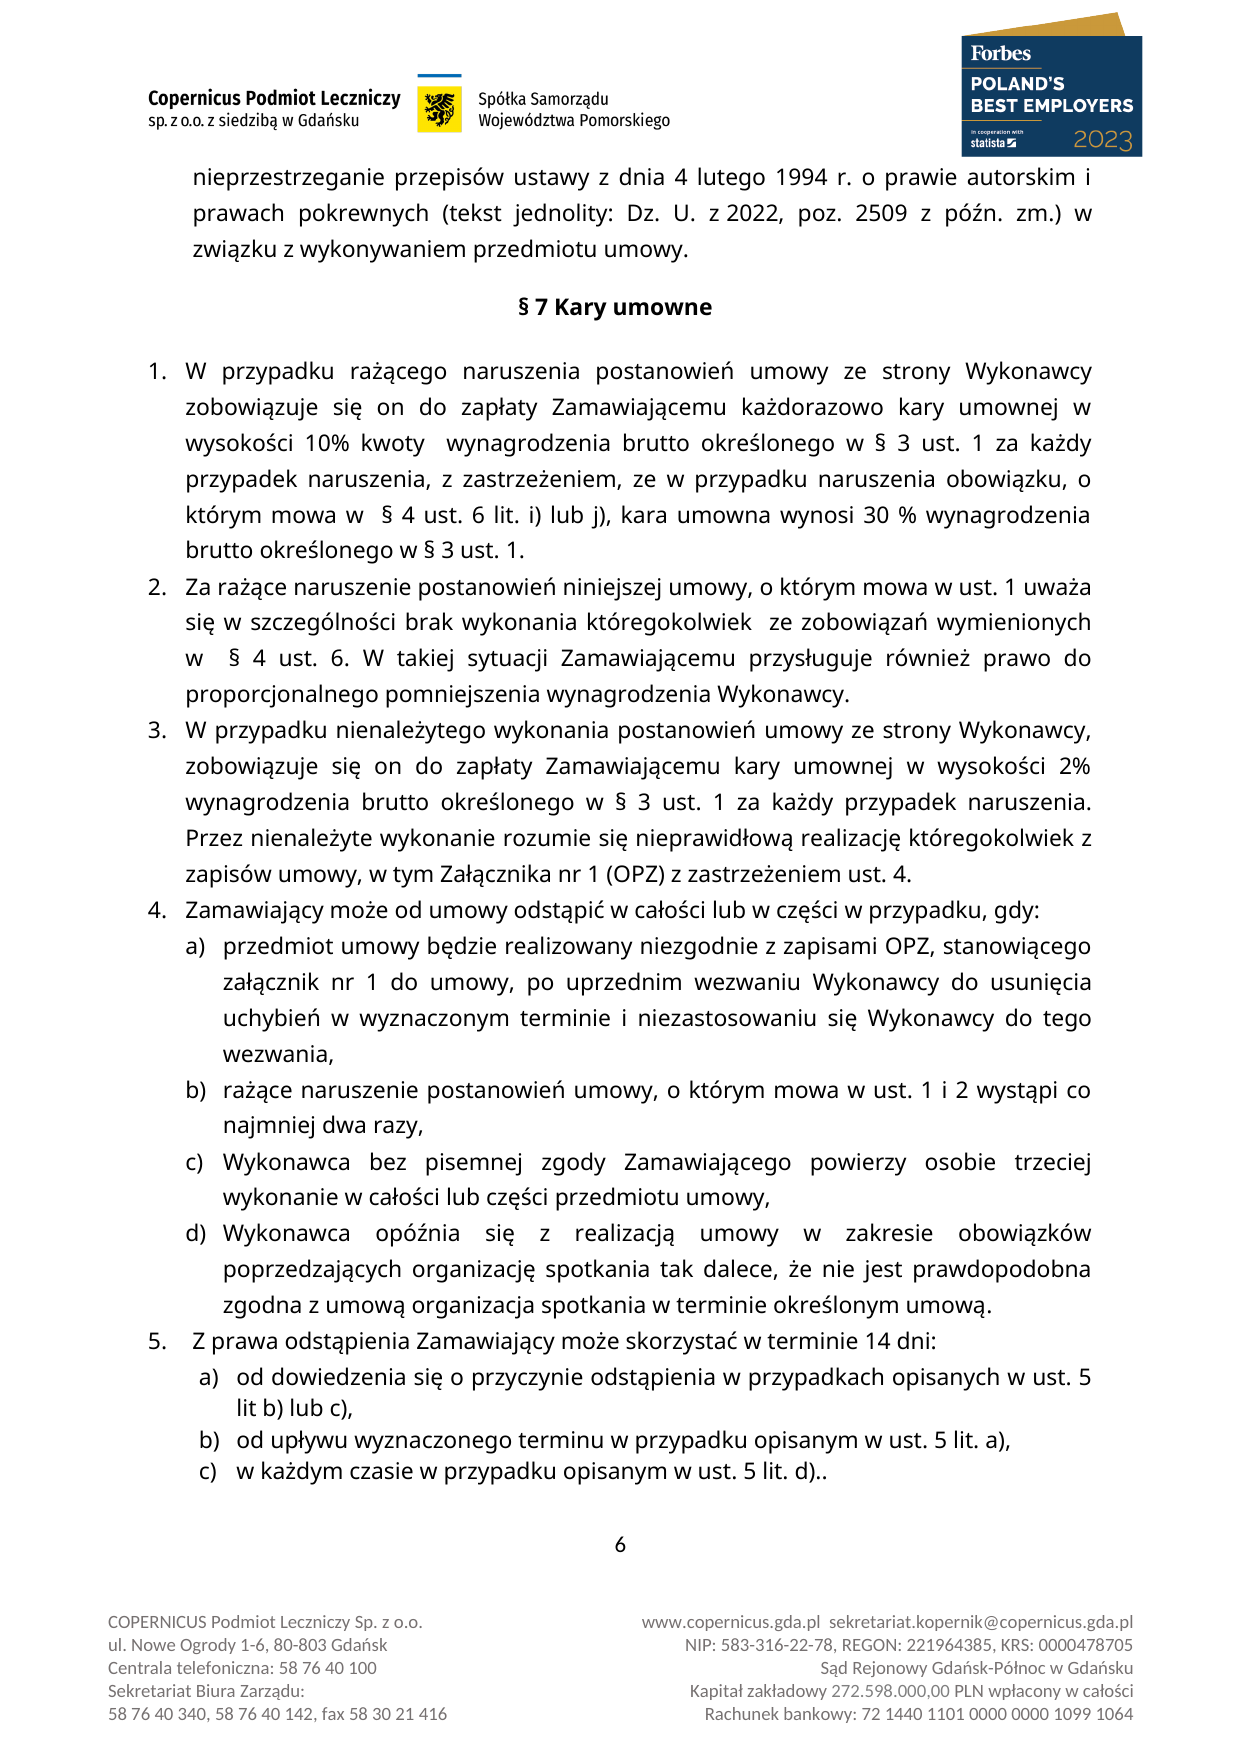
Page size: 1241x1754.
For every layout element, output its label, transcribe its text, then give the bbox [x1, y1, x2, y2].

picture [147, 73, 673, 134]
list Wykonawca bez pisemnej zgody Zamawiającego powierzy osobie trzeciej wykonanie w całości lub części przedmiotu umowy, [185, 1145, 1093, 1213]
list od dowiedzenia się o przyczynie odstąpienia w przypadkach opisanych w ust. 5 lit b) lub c), [199, 1361, 1093, 1423]
list W przypadku rażącego naruszenia postanowień umowy ze strony Wykonawcy zobowiązuje się on do zapłaty Zamawiającemu każdorazowo kary umownej w wysokości 10% kwoty wynagrodzenia brutto określonego w § 3 ust. 1 za każdy przypadek naruszenia, z zastrzeżeniem, ze w przypadku naruszenia obowiązku, o którym mowa w § 4 ust. 6 lit. i) lub j), kara umowna wynosi 30 % wynagrodzenia brutto określonego w § 3 ust. 1. [148, 355, 1093, 566]
list Zamawiający może od umowy odstąpić w całości lub w części w przypadku, gdy: [148, 894, 1093, 925]
picture [961, 12, 1143, 157]
subtitle § 7 Kary umowne [185, 291, 1045, 351]
list przedmiot umowy będzie realizowany niezgodnie z zapisami OPZ, stanowiącego załącznik nr 1 do umowy, po uprzednim wezwaniu Wykonawcy do usunięcia uchybień w wyznaczonym terminie i niezastosowaniu się Wykonawcy do tego wezwania, [185, 930, 1093, 1069]
list W przypadku nienależytego wykonania postanowień umowy ze strony Wykonawcy, zobowiązuje się on do zapłaty Zamawiającemu kary umownej w wysokości 2% wynagrodzenia brutto określonego w § 3 ust. 1 za każdy przypadek naruszenia. Przez nienależyte wykonanie rozumie się nieprawidłową realizację któregokolwiek z zapisów umowy, w tym Załącznika nr 1 (OPZ) z zastrzeżeniem ust. 4. [148, 714, 1093, 889]
list Wykonawca opóźnia się z realizacją umowy w zakresie obowiązków poprzedzających organizację spotkania tak dalece, że nie jest prawdopodobna zgodna z umową organizacja spotkania w terminie określonym umową. [185, 1217, 1093, 1320]
list Za rażące naruszenie postanowień niniejszej umowy, o którym mowa w ust. 1 uważa się w szczególności brak wykonania któregokolwiek ze zobowiązań wymienionych w § 4 ust. 6. W takiej sytuacji Zamawiającemu przysługuje również prawo do proporcjonalnego pomniejszenia wynagrodzenia Wykonawcy. [148, 570, 1093, 709]
list w każdym czasie w przypadku opisanym w ust. 5 lit. d).. [199, 1455, 1093, 1486]
list rażące naruszenie postanowień umowy, o którym mowa w ust. 1 i 2 wystąpi co najmniej dwa razy, [185, 1073, 1093, 1141]
list od upływu wyznaczonego terminu w przypadku opisanym w ust. 5 lit. a), [199, 1423, 1093, 1455]
list Z prawa odstąpienia Zamawiający może skorzystać w terminie 14 dni: [148, 1325, 1093, 1356]
